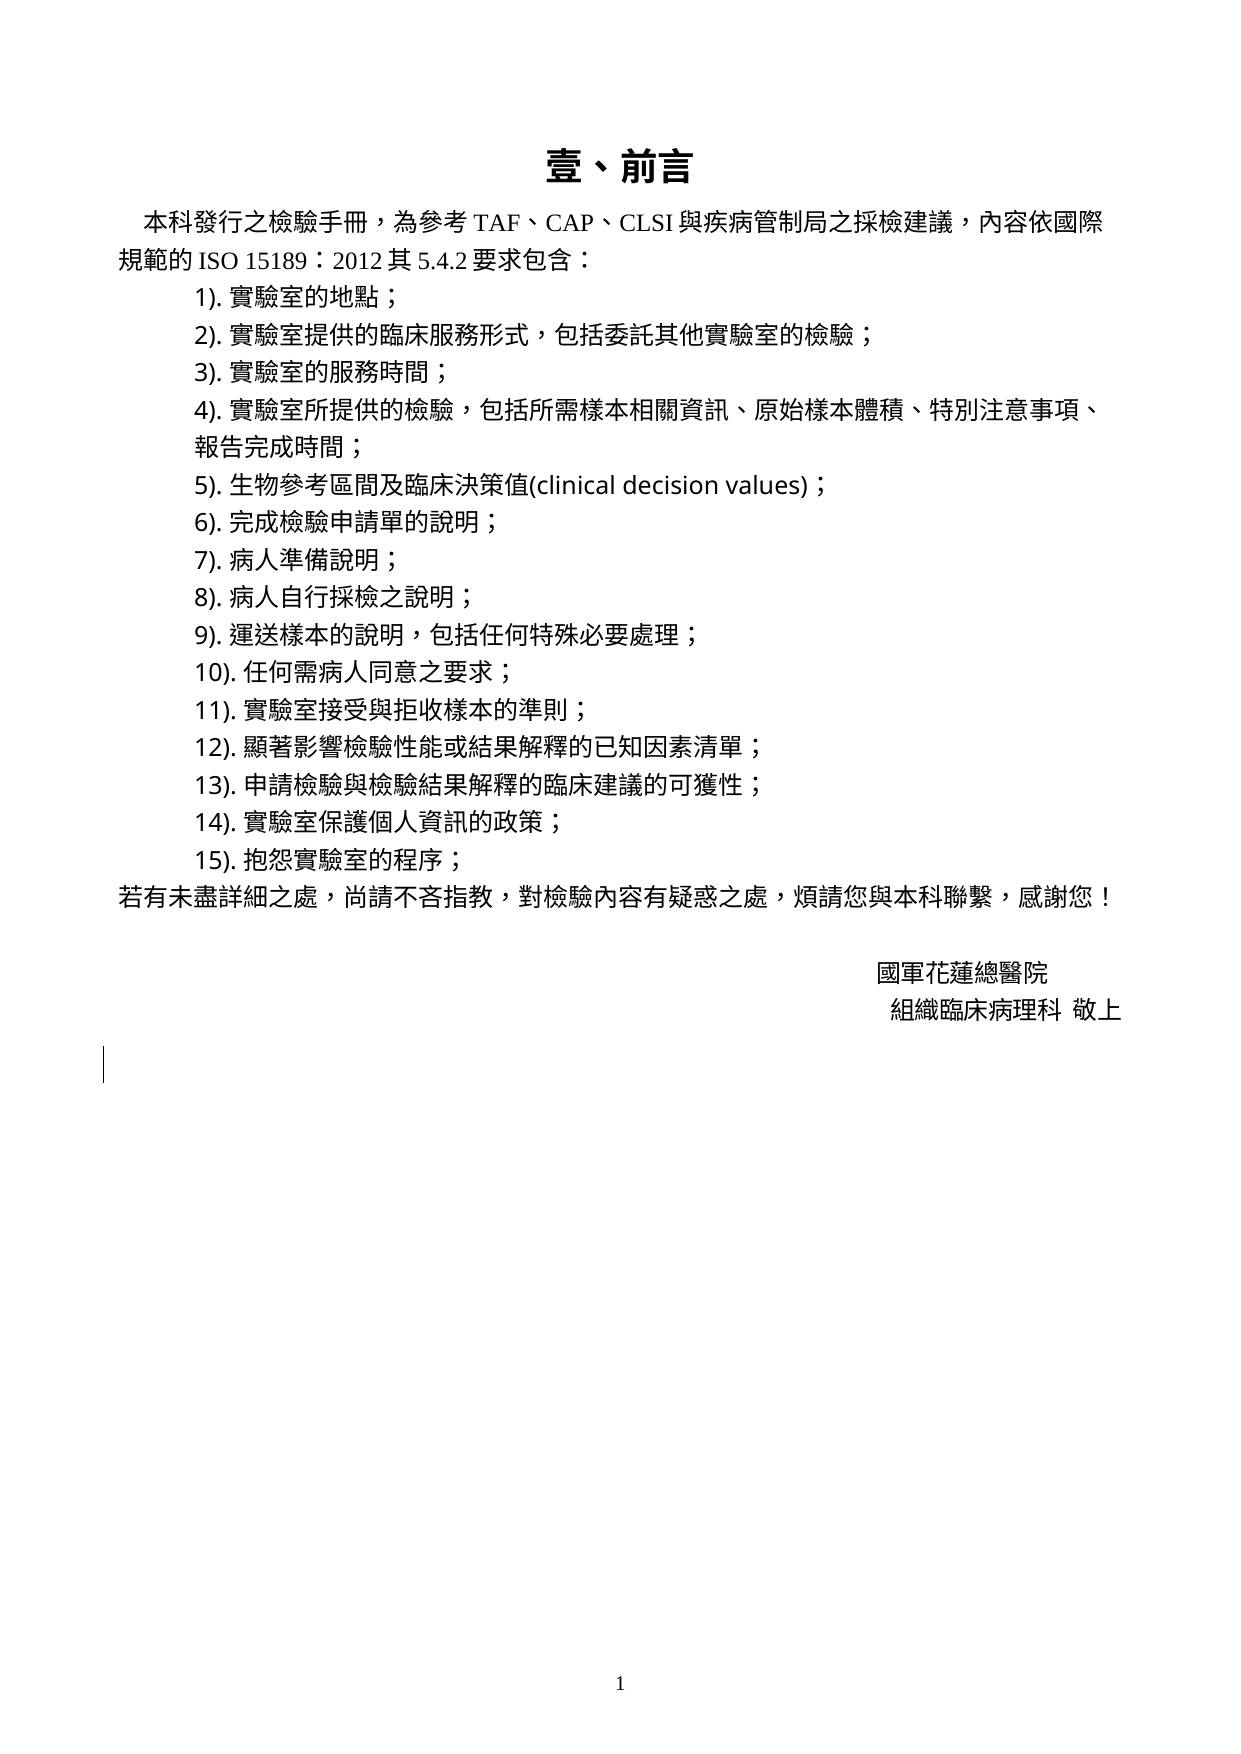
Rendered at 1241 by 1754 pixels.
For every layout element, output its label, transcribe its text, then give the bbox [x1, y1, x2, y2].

text 1). 實驗室的地點； [194, 277, 1122, 314]
text 9). 運送樣本的說明，包括任何特殊必要處理； [194, 614, 1122, 652]
text 3). 實驗室的服務時間； [194, 352, 1122, 389]
text 2). 實驗室提供的臨床服務形式，包括委託其他實驗室的檢驗； [194, 314, 1122, 352]
text 5). 生物參考區間及臨床決策值(clinical decision values)； [194, 464, 1122, 502]
text 本科發行之檢驗手冊，為參考TAF、CAP、CLSI與疾病管制局之採檢建議，內容依國際規範的ISO 15189：2012其5.4.2要求包含： [118, 202, 1122, 277]
text 11). 實驗室接受與拒收樣本的準則； [194, 689, 1122, 727]
text 4). 實驗室所提供的檢驗，包括所需樣本相關資訊、原始樣本體積、特別注意事項、報告完成時間； [194, 389, 1122, 464]
text 12). 顯著影響檢驗性能或結果解釋的已知因素清單； [194, 727, 1122, 764]
text 壹、前言 [118, 127, 1122, 202]
text 6). 完成檢驗申請單的說明； [194, 502, 1122, 539]
text 8). 病人自行採檢之說明； [194, 577, 1122, 614]
text 14). 實驗室保護個人資訊的政策； [194, 802, 1122, 839]
text 組織臨床病理科 敬上 [118, 989, 1122, 1027]
text 若有未盡詳細之處，尚請不吝指教，對檢驗內容有疑惑之處，煩請您與本科聯繫，感謝您！ [118, 877, 1122, 914]
text 國軍花蓮總醫院 [118, 952, 1048, 989]
text 7). 病人準備說明； [194, 539, 1122, 577]
text 10). 任何需病人同意之要求； [194, 652, 1122, 689]
text 13). 申請檢驗與檢驗結果解釋的臨床建議的可獲性； [194, 764, 1122, 802]
text 15). 抱怨實驗室的程序； [194, 839, 1122, 877]
